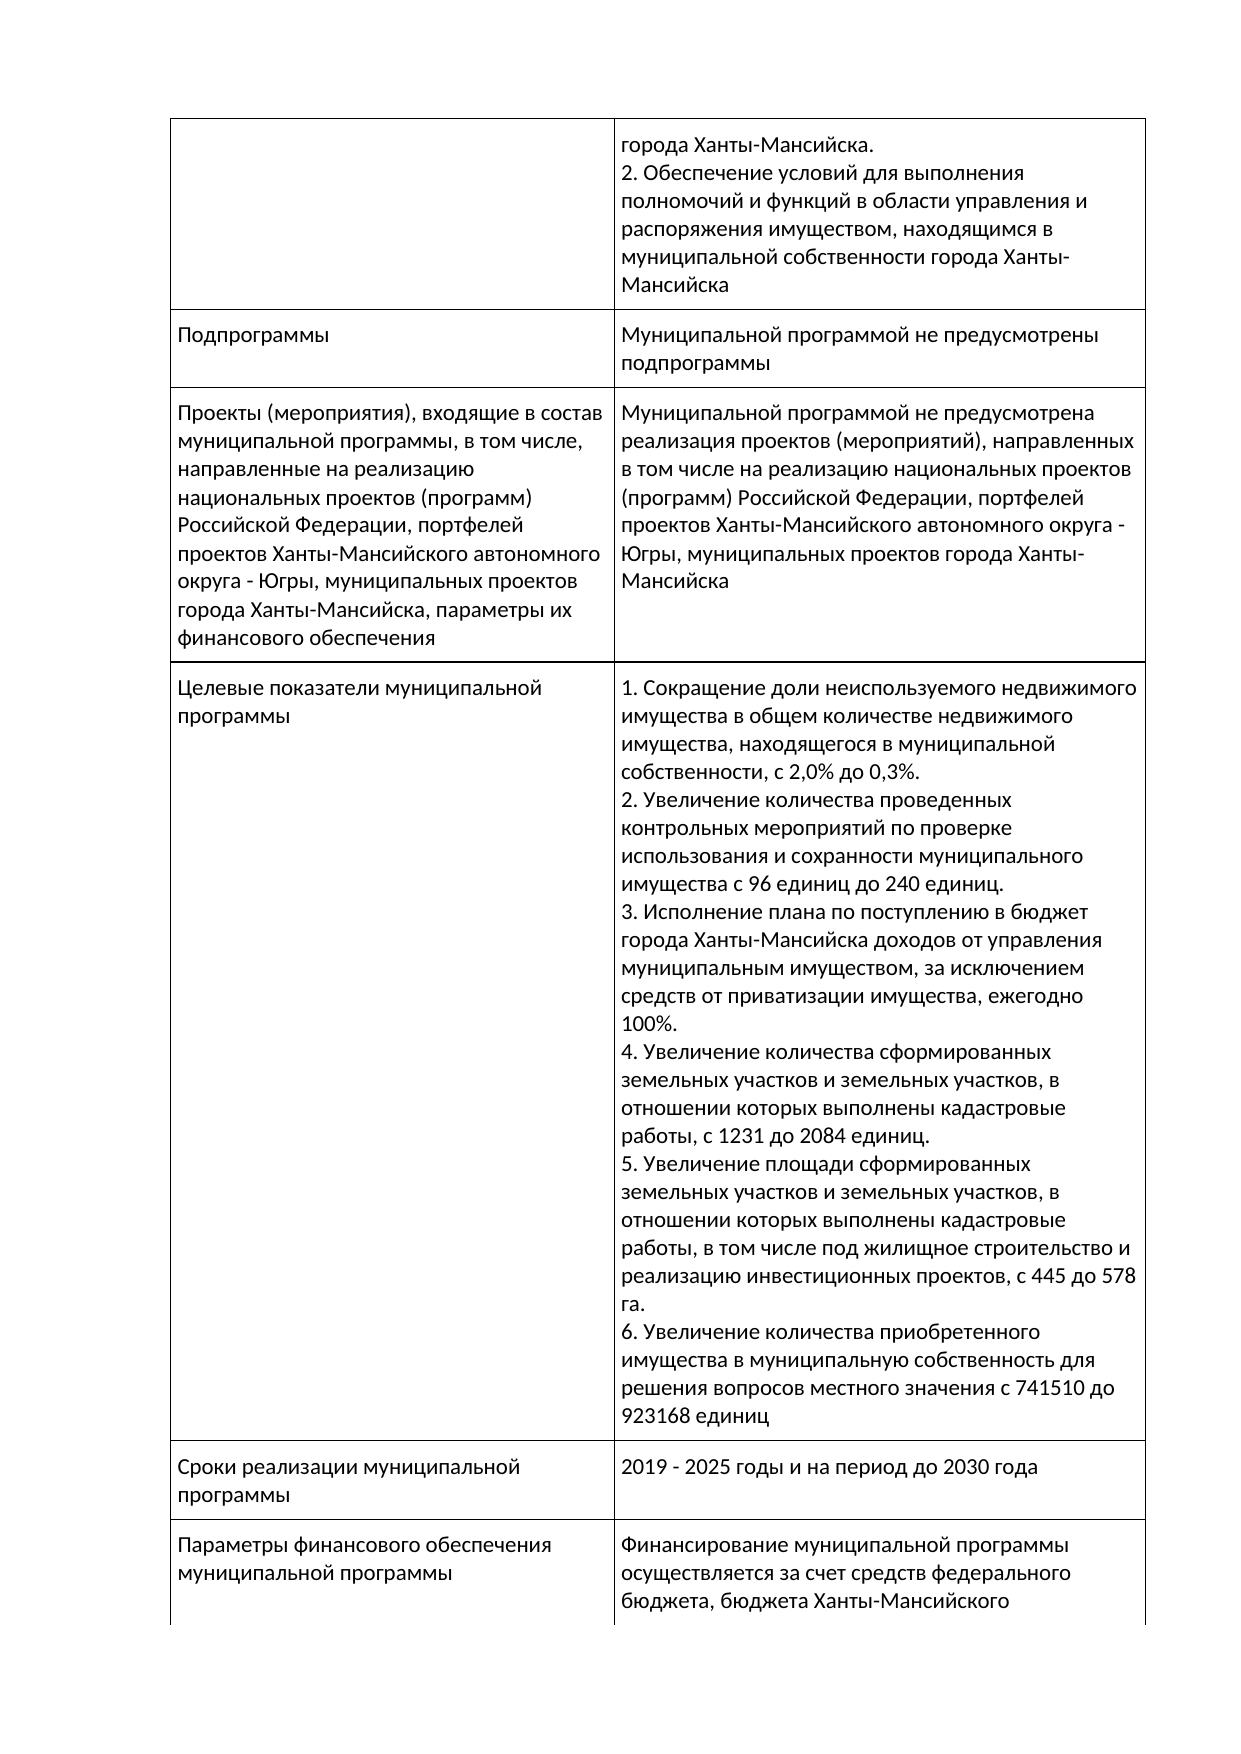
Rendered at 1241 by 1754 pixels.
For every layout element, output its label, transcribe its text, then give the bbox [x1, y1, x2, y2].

table_cell Подпрограммы [171, 310, 614, 387]
table_cell Сроки реализации муниципальной программы [171, 1441, 614, 1518]
table_cell Муниципальной программой не предусмотрена реализация проектов (мероприятий), направленных в том числе на реализацию национальных проектов (программ) Российской Федерации, портфелей проектов Ханты-Мансийского автономного округа - Югры, муниципальных проектов города Ханты-Мансийска [615, 388, 1145, 661]
table_cell 2019 - 2025 годы и на период до 2030 года [615, 1441, 1145, 1518]
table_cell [615, 1520, 1145, 1625]
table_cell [615, 119, 1145, 308]
table_cell Целевые показатели муниципальной программы [171, 663, 614, 1440]
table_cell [171, 119, 614, 308]
table_cell 1. Сокращение доли неиспользуемого недвижимого имущества в общем количестве недвижимого имущества, находящегося в муниципальной собственности, с 2,0% до 0,3%. 2. Увеличение количества проведенных контрольных мероприятий по проверке использования и сохранности муниципального имущества с 96 единиц до 240 единиц. 3. Исполнение плана по поступлению в бюджет города Ханты-Мансийска доходов от управления муниципальным имуществом, за исключением средств от приватизации имущества, ежегодно 100%. 4. Увеличение количества сформированных земельных участков и земельных участков, в отношении которых выполнены кадастровые работы, с 1231 до 2084 единиц. 5. Увеличение площади сформированных земельных участков и земельных участков, в отношении которых выполнены кадастровые работы, в том числе под жилищное строительство и реализацию инвестиционных проектов, с 445 до 578 га. 6. Увеличение количества приобретенного имущества в муниципальную собственность для решения вопросов местного значения с 741510 до 923168 единиц [615, 663, 1145, 1440]
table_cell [171, 1520, 614, 1625]
table_cell Проекты (мероприятия), входящие в состав муниципальной программы, в том числе, направленные на реализацию национальных проектов (программ) Российской Федерации, портфелей проектов Ханты-Мансийского автономного округа - Югры, муниципальных проектов города Ханты-Мансийска, параметры их финансового обеспечения [171, 388, 614, 661]
table_cell Муниципальной программой не предусмотрены подпрограммы [615, 310, 1145, 387]
